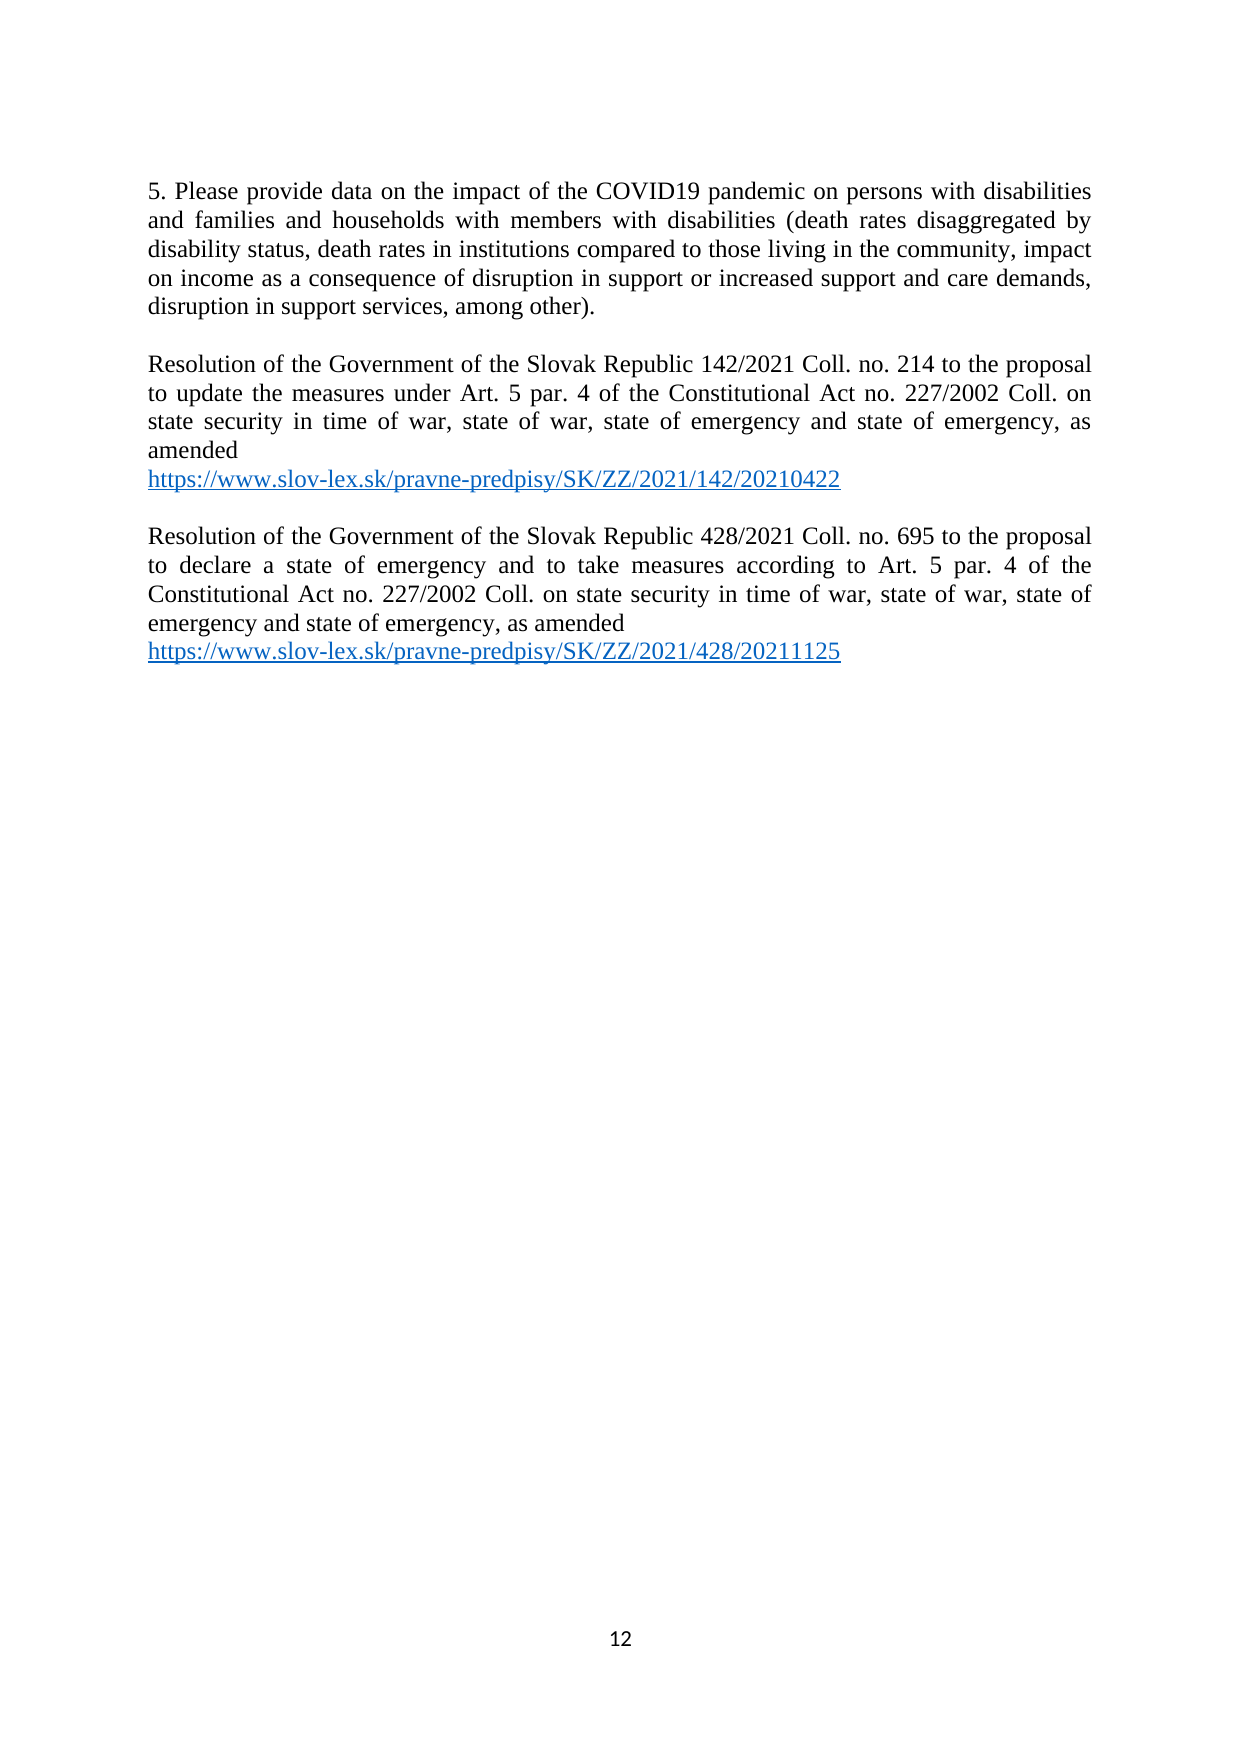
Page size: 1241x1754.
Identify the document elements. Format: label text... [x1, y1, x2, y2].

text https://www.slov-lex.sk/pravne-predpisy/SK/ZZ/2021/142/20210422 [148, 464, 1093, 493]
text Resolution of the Government of the Slovak Republic 428/2021 Coll. no. 695 to the proposal to declare a state of emergency and to take measures according to Art. 5 par. 4 of the Constitutional Act no. 227/2002 Coll. on state security in time of war, state of war, state of emergency and state of emergency, as amended [148, 521, 1093, 636]
text Resolution of the Government of the Slovak Republic 142/2021 Coll. no. 214 to the proposal to update the measures under Art. 5 par. 4 of the Constitutional Act no. 227/2002 Coll. on state security in time of war, state of war, state of emergency and state of emergency, as amended [148, 349, 1093, 464]
text 5. Please provide data on the impact of the COVID19 pandemic on persons with disabilities and families and households with members with disabilities (death rates disaggregated by disability status, death rates in institutions compared to those living in the community, impact on income as a consequence of disruption in support or increased support and care demands, disruption in support services, among other). [148, 176, 1093, 320]
text https://www.slov-lex.sk/pravne-predpisy/SK/ZZ/2021/428/20211125 [148, 636, 1093, 665]
